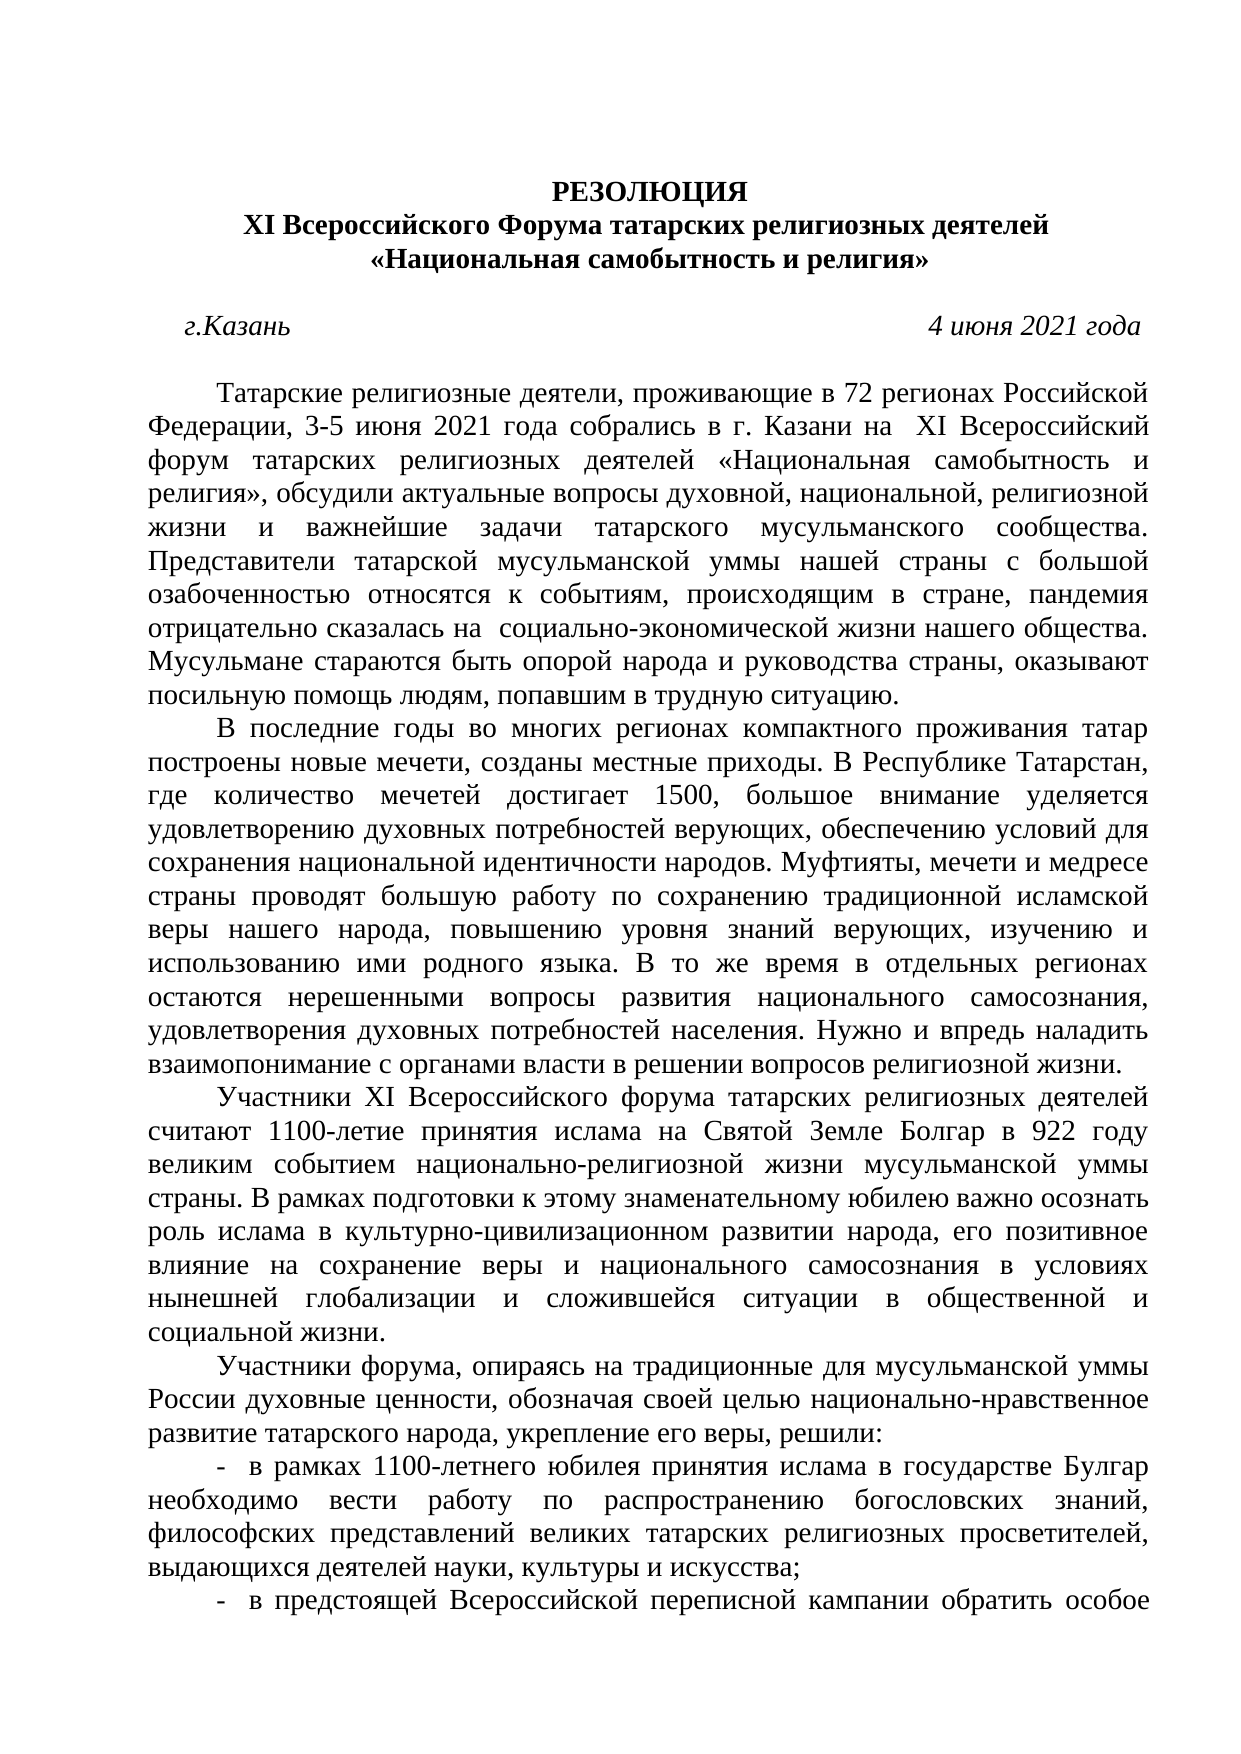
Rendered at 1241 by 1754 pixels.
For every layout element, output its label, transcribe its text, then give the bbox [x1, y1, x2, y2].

list Участники XI Всероссийского форума татарских религиозных деятелей считают 1100-летие принятия ислама на Святой Земле Болгар в 922 году великим событием национально-религиозной жизни мусульманской уммы страны. В рамках подготовки к этому знаменательному юбилею важно осознать роль ислама в культурно-цивилизационном развитии народа, его позитивное влияние на сохранение веры и национального самосознания в условиях нынешней глобализации и сложившейся ситуации в общественной и социальной жизни. [148, 1079, 1149, 1348]
list В последние годы во многих регионах компактного проживания татар построены новые мечети, созданы местные приходы. В Республике Татарстан, где количество мечетей достигает 1500, большое внимание уделяется удовлетворению духовных потребностей верующих, обеспечению условий для сохранения национальной идентичности народов. Муфтияты, мечети и медресе страны проводят большую работу по сохранению традиционной исламской веры нашего народа, повышению уровня знаний верующих, изучению и использованию ими родного языка. В то же время в отдельных регионах остаются нерешенными вопросы развития национального самосознания, удовлетворения духовных потребностей населения. Нужно и впредь наладить взаимопонимание с органами власти в решении вопросов религиозной жизни. [148, 710, 1149, 1079]
text г.Казань 4 июня 2021 года [148, 308, 1152, 341]
list Татарские религиозные деятели, проживающие в 72 регионах Российской Федерации, 3-5 июня 2021 года собрались в г. Казани на XI Всероссийский форум татарских религиозных деятелей «Национальная самобытность и религия», обсудили актуальные вопросы духовной, национальной, религиозной жизни и важнейшие задачи татарского мусульманского сообщества. Представители татарской мусульманской уммы нашей страны с большой озабоченностью относятся к событиям, происходящим в стране, пандемия отрицательно сказалась на социально-экономической жизни нашего общества. Мусульмане стараются быть опорой народа и руководства страны, оказывают посильную помощь людям, попавшим в трудную ситуацию. [148, 375, 1149, 710]
text в рамках 1100-летнего юбилея принятия ислама в государстве Булгар необходимо вести работу по распространению богословских знаний, философских представлений великих татарских религиозных просветителей, выдающихся деятелей науки, культуры и искусства; [148, 1448, 1150, 1582]
list Участники форума, опираясь на традиционные для мусульманской уммы России духовные ценности, обозначая своей целью национально-нравственное развитие татарского народа, укрепление его веры, решили: [148, 1348, 1150, 1448]
text РЕЗОЛЮЦИЯ [148, 174, 1152, 207]
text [148, 1582, 1150, 1616]
text XI Всероссийского Форума татарских религиозных деятелей «Национальная самобытность и религия» [148, 207, 1152, 274]
